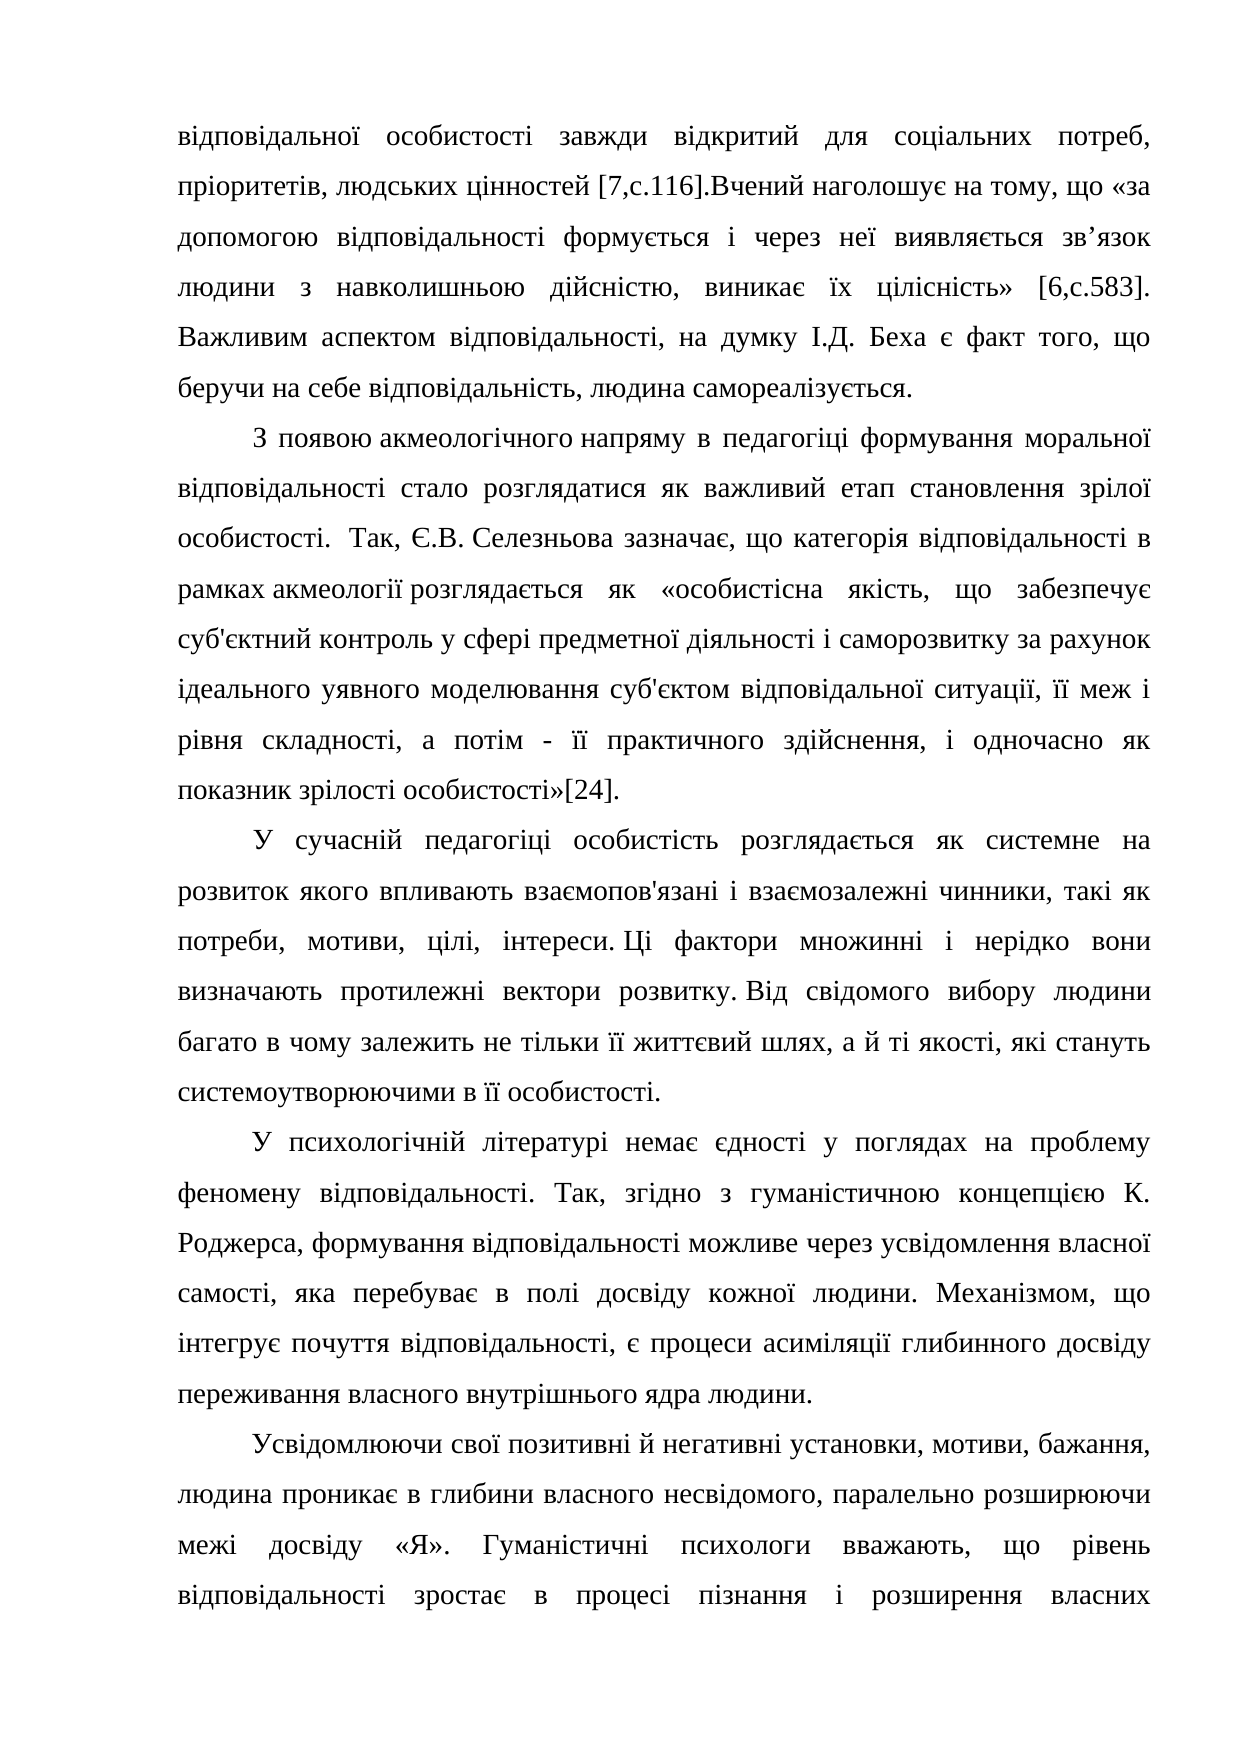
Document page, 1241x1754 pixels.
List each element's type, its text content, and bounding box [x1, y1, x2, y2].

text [177, 1426, 1152, 1611]
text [177, 118, 1152, 403]
text У сучасній педагогіці особистість розглядається як системне на розвиток якого впливають взаємопов'язані і взаємозалежні чинники, такі як потреби, мотиви, цілі, інтереси. Ці фактори множинні і нерідко вони визначають протилежні вектори розвитку. Від свідомого вибору людини багато в чому залежить не тільки її життєвий шлях, а й ті якості, які стануть системоутворюючими в її особистості. [177, 822, 1152, 1108]
text У психологічній літературі немає єдності у поглядах на проблему феномену відповідальності. Так, згідно з гуманістичною концепцією К. Роджерса, формування відповідальності можливе через усвідомлення власної самості, яка перебуває в полі досвіду кожної людини. Механізмом, що інтегрує почуття відповідальності, є процеси асиміляції глибинного досвіду переживання власного внутрішнього ядра людини. [177, 1124, 1152, 1409]
text З появою акмеологічного напряму в педагогіці формування моральної відповідальності стало розглядатися як важливий етап становлення зрілої особистості. Так, Є.В. Селезньова зазначає, що категорія відповідальності в рамках акмеології розглядається як «особистісна якість, що забезпечує суб'єктний контроль у сфері предметної діяльності і саморозвитку за рахунок ідеального уявного моделювання суб'єктом відповідальної ситуації, її меж і рівня складності, а потім - її практичного здійснення, і одночасно як показник зрілості особистості»[24]. [177, 420, 1152, 806]
